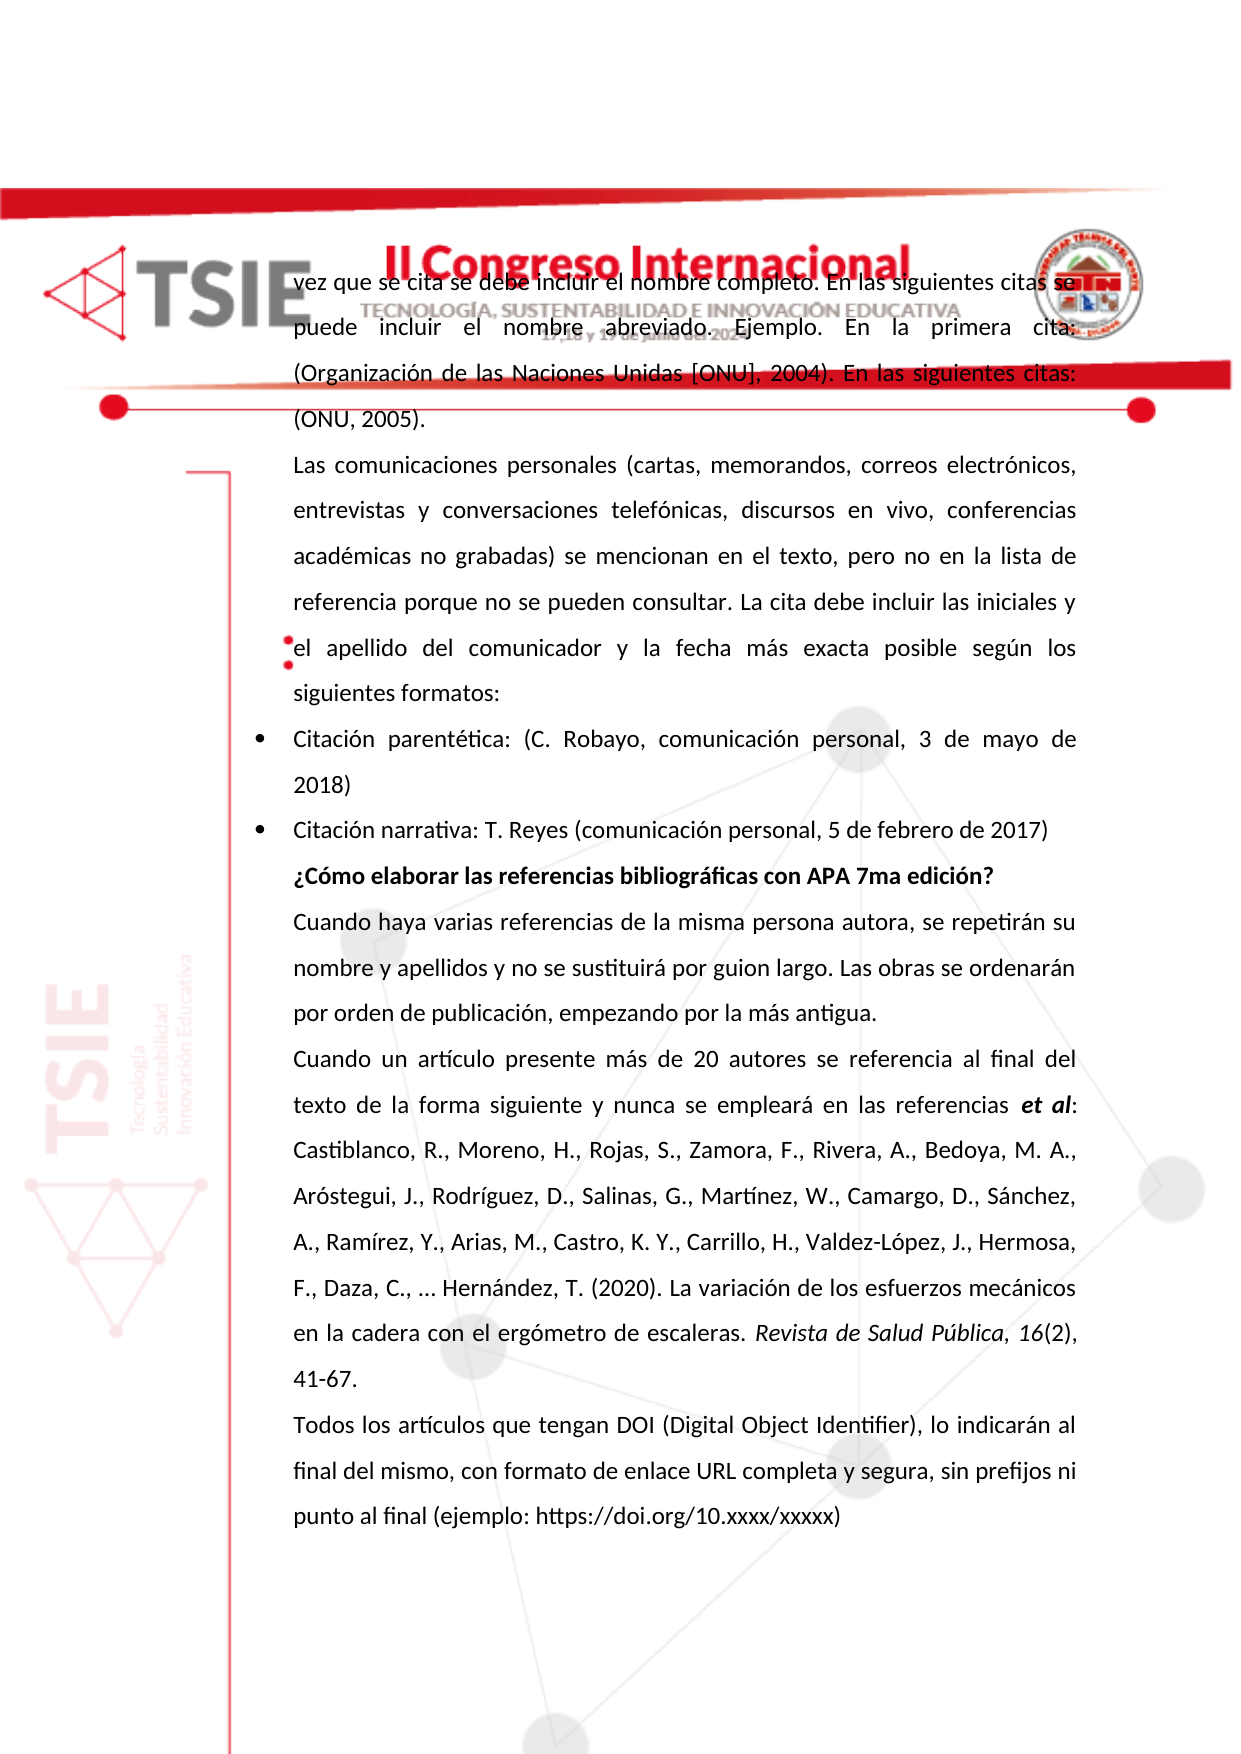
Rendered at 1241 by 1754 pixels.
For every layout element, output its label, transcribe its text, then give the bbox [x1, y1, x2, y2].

text Cuando un artículo presente más de 20 autores se referencia al final del texto de la forma siguiente y nunca se empleará en las referencias et al: Castiblanco, R., Moreno, H., Rojas, S., Zamora, F., Rivera, A., Bedoya, M. A., Aróstegui, J., Rodríguez, D., Salinas, G., Martínez, W., Camargo, D., Sánchez, A., Ramírez, Y., Arias, M., Castro, K. Y., Carrillo, H., Valdez-López, J., Hermosa, F., Daza, C., … Hernández, T. (2020). La variación de los esfuerzos mecánicos en la cadera con el ergómetro de escaleras. Revista de Salud Pública, 16(2), 41-67. [293, 1043, 1078, 1394]
text Las comunicaciones personales (cartas, memorandos, correos electrónicos, entrevistas y conversaciones telefónicas, discursos en vivo, conferencias académicas no grabadas) se mencionan en el texto, pero no en la lista de referencia porque no se pueden consultar. La cita debe incluir las iniciales y el apellido del comunicador y la fecha más exacta posible según los siguientes formatos: [293, 449, 1078, 708]
text Cuando haya varias referencias de la misma persona autora, se repetirán su nombre y apellidos y no se sustituirá por guion largo. Las obras se ordenarán por orden de publicación, empezando por la más antigua. [293, 906, 1078, 1028]
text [293, 266, 1078, 433]
text ¿Cómo elaborar las referencias bibliográficas con APA 7ma edición? [293, 860, 1078, 891]
list Citación narrativa: T. Reyes (comunicación personal, 5 de febrero de 2017) [256, 814, 1078, 845]
text Todos los artículos que tengan DOI (Digital Object Identifier), lo indicarán al final del mismo, con formato de enlace URL completa y segura, sin prefijos ni punto al final (ejemplo: https://doi.org/10.xxxx/xxxxx) [293, 1409, 1078, 1531]
picture [0, 188, 1233, 1754]
list Citación parentética: (C. Robayo, comunicación personal, 3 de mayo de 2018) [256, 723, 1078, 799]
